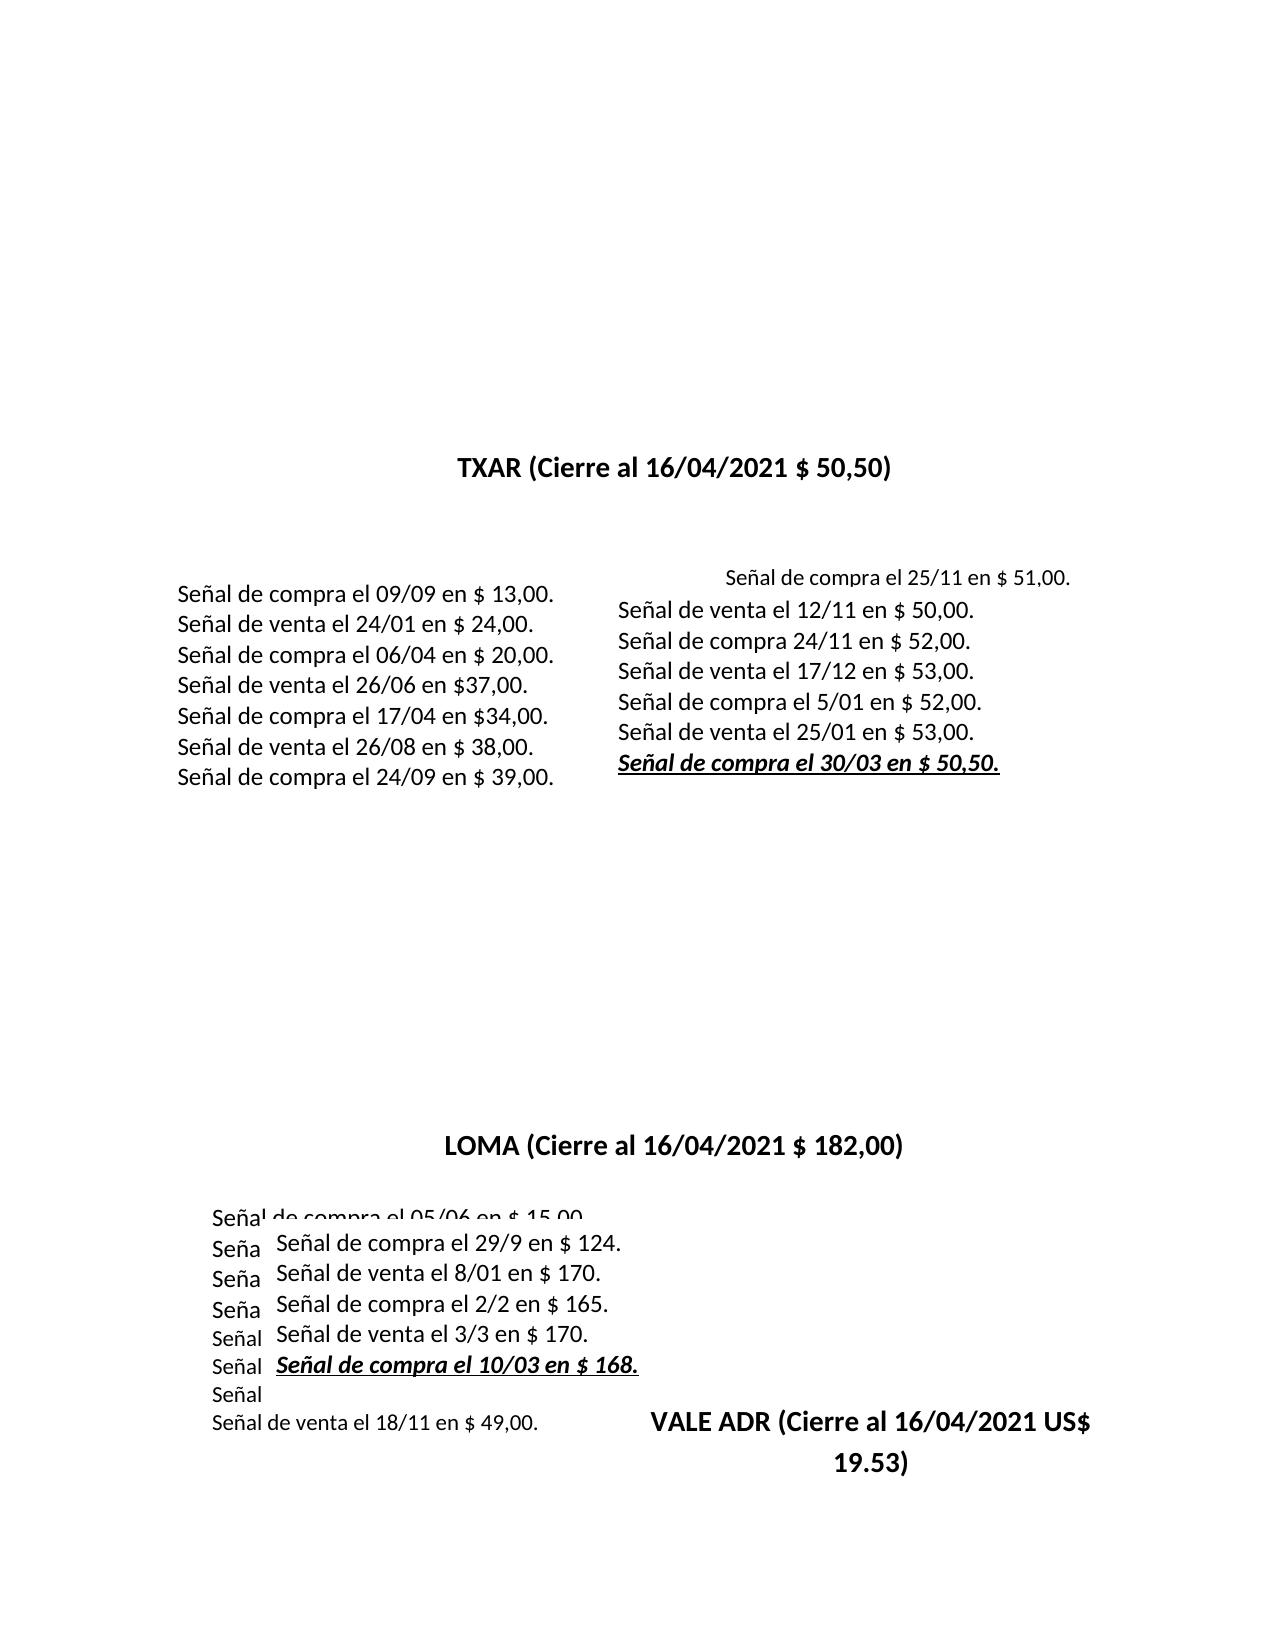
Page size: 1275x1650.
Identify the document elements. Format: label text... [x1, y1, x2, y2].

text LOMA (Cierre al 16/04/2021 $ 182,00) [177, 1127, 1098, 1163]
text Señal de venta el 26/06 en $37,00. [177, 669, 602, 700]
text TXAR (Cierre al 16/04/2021 $ 50,50) [177, 449, 1098, 485]
text Señal de venta el 26/08 en $ 38,00. [177, 731, 602, 761]
text Señal de compra el 24/09 en $ 39,00. [177, 761, 1098, 792]
text Señal de compra el 17/04 en $34,00. [177, 700, 602, 731]
text Señal de compra el 06/04 en $ 20,00. [177, 639, 602, 669]
text VALE ADR (Cierre al 16/04/2021 US$ 19.53) [177, 1403, 1098, 1480]
text Señal de compra el 09/09 en $ 13,00. [177, 578, 710, 608]
text Señal de venta el 24/01 en $ 24,00. [177, 608, 602, 639]
